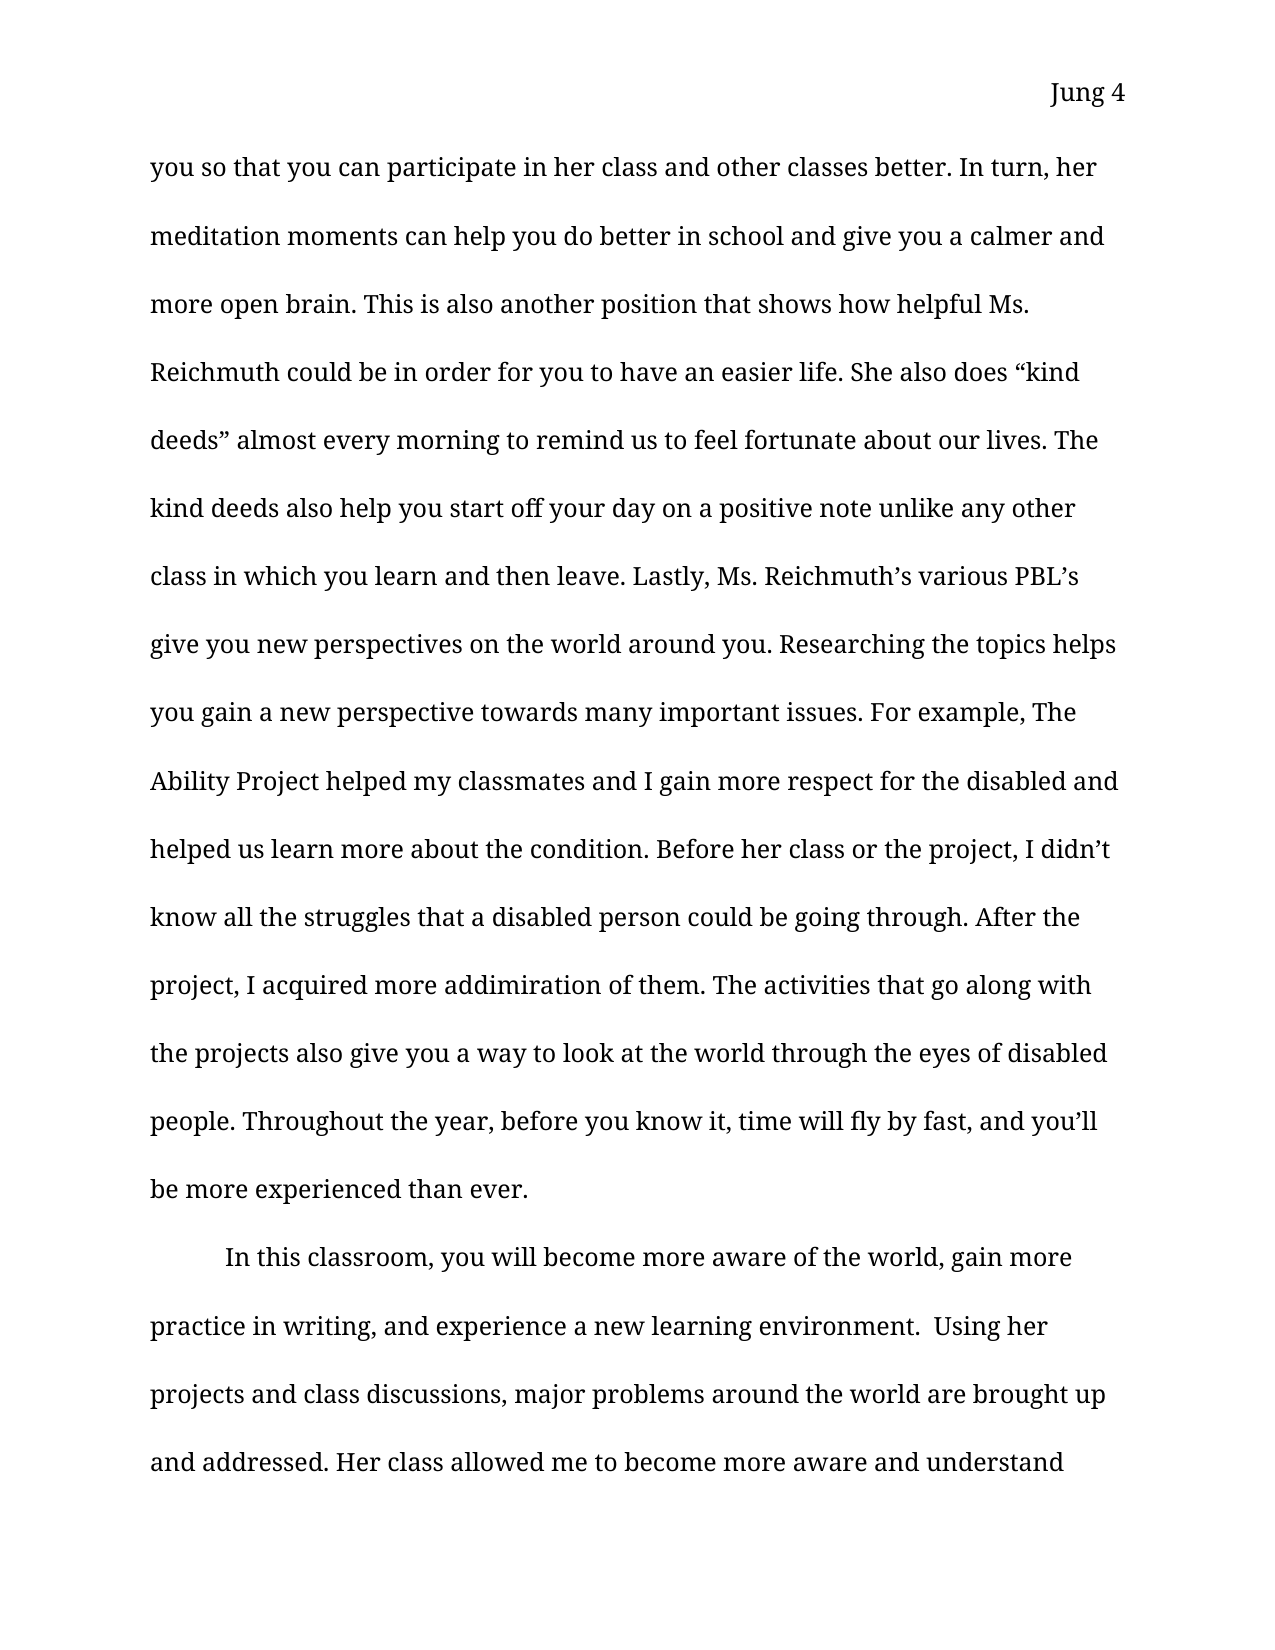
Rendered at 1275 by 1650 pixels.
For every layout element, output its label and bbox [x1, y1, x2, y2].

text [150, 150, 1125, 1206]
text [150, 1240, 1125, 1478]
